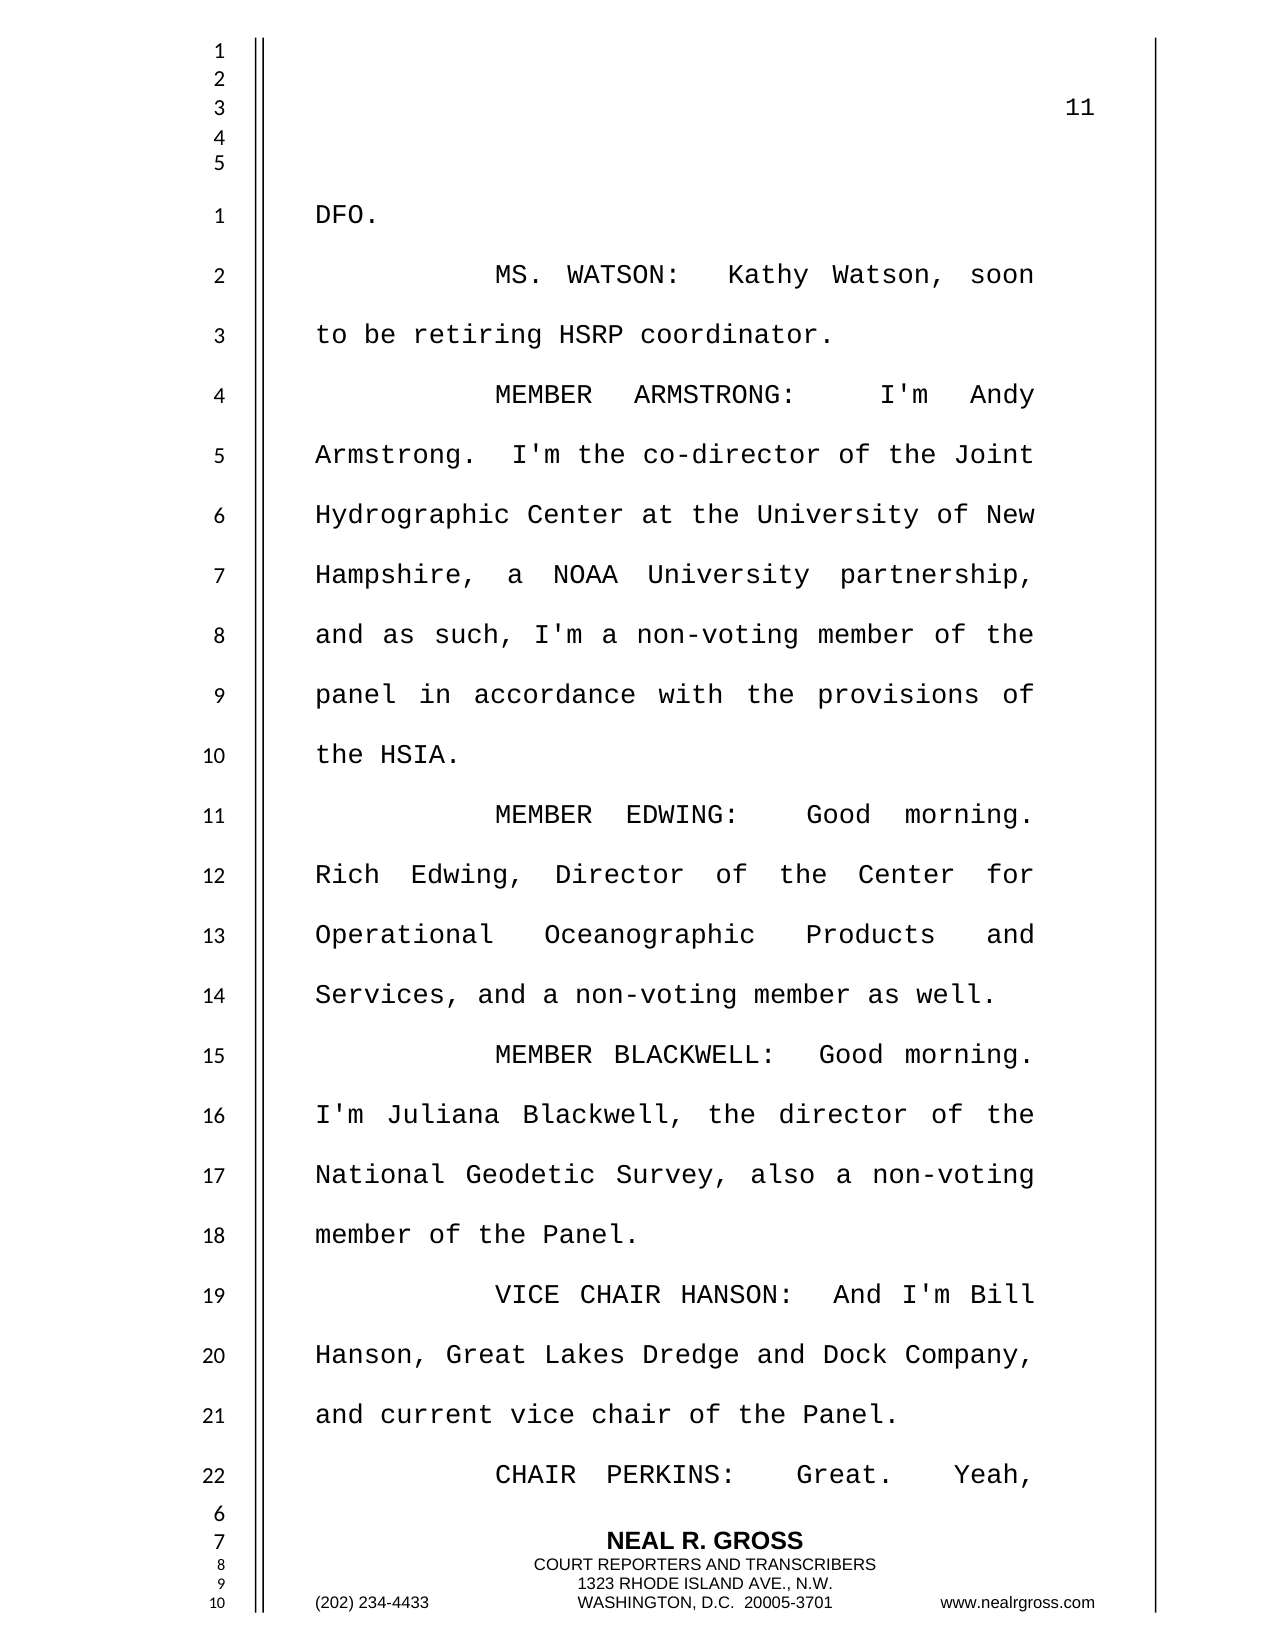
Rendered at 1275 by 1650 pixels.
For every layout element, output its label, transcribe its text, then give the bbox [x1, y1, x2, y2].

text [315, 176, 1035, 236]
text MEMBER ARMSTRONG: I'm Andy Armstrong. I'm the co-director of the Joint Hydrographic Center at the University of New Hampshire, a NOAA University partnership, and as such, I'm a non-voting member of the panel in accordance with the provisions of the HSIA. [315, 356, 1035, 776]
text MEMBER EDWING: Good morning. Rich Edwing, Director of the Center for Operational Oceanographic Products and Services, and a non-voting member as well. [315, 776, 1035, 1016]
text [315, 1436, 1035, 1496]
text MS. WATSON: Kathy Watson, soon to be retiring HSRP coordinator. [315, 236, 1035, 356]
text MEMBER BLACKWELL: Good morning. I'm Juliana Blackwell, the director of the National Geodetic Survey, also a non-voting member of the Panel. [315, 1016, 1035, 1256]
text VICE CHAIR HANSON: And I'm Bill Hanson, Great Lakes Dredge and Dock Company, and current vice chair of the Panel. [315, 1256, 1035, 1436]
